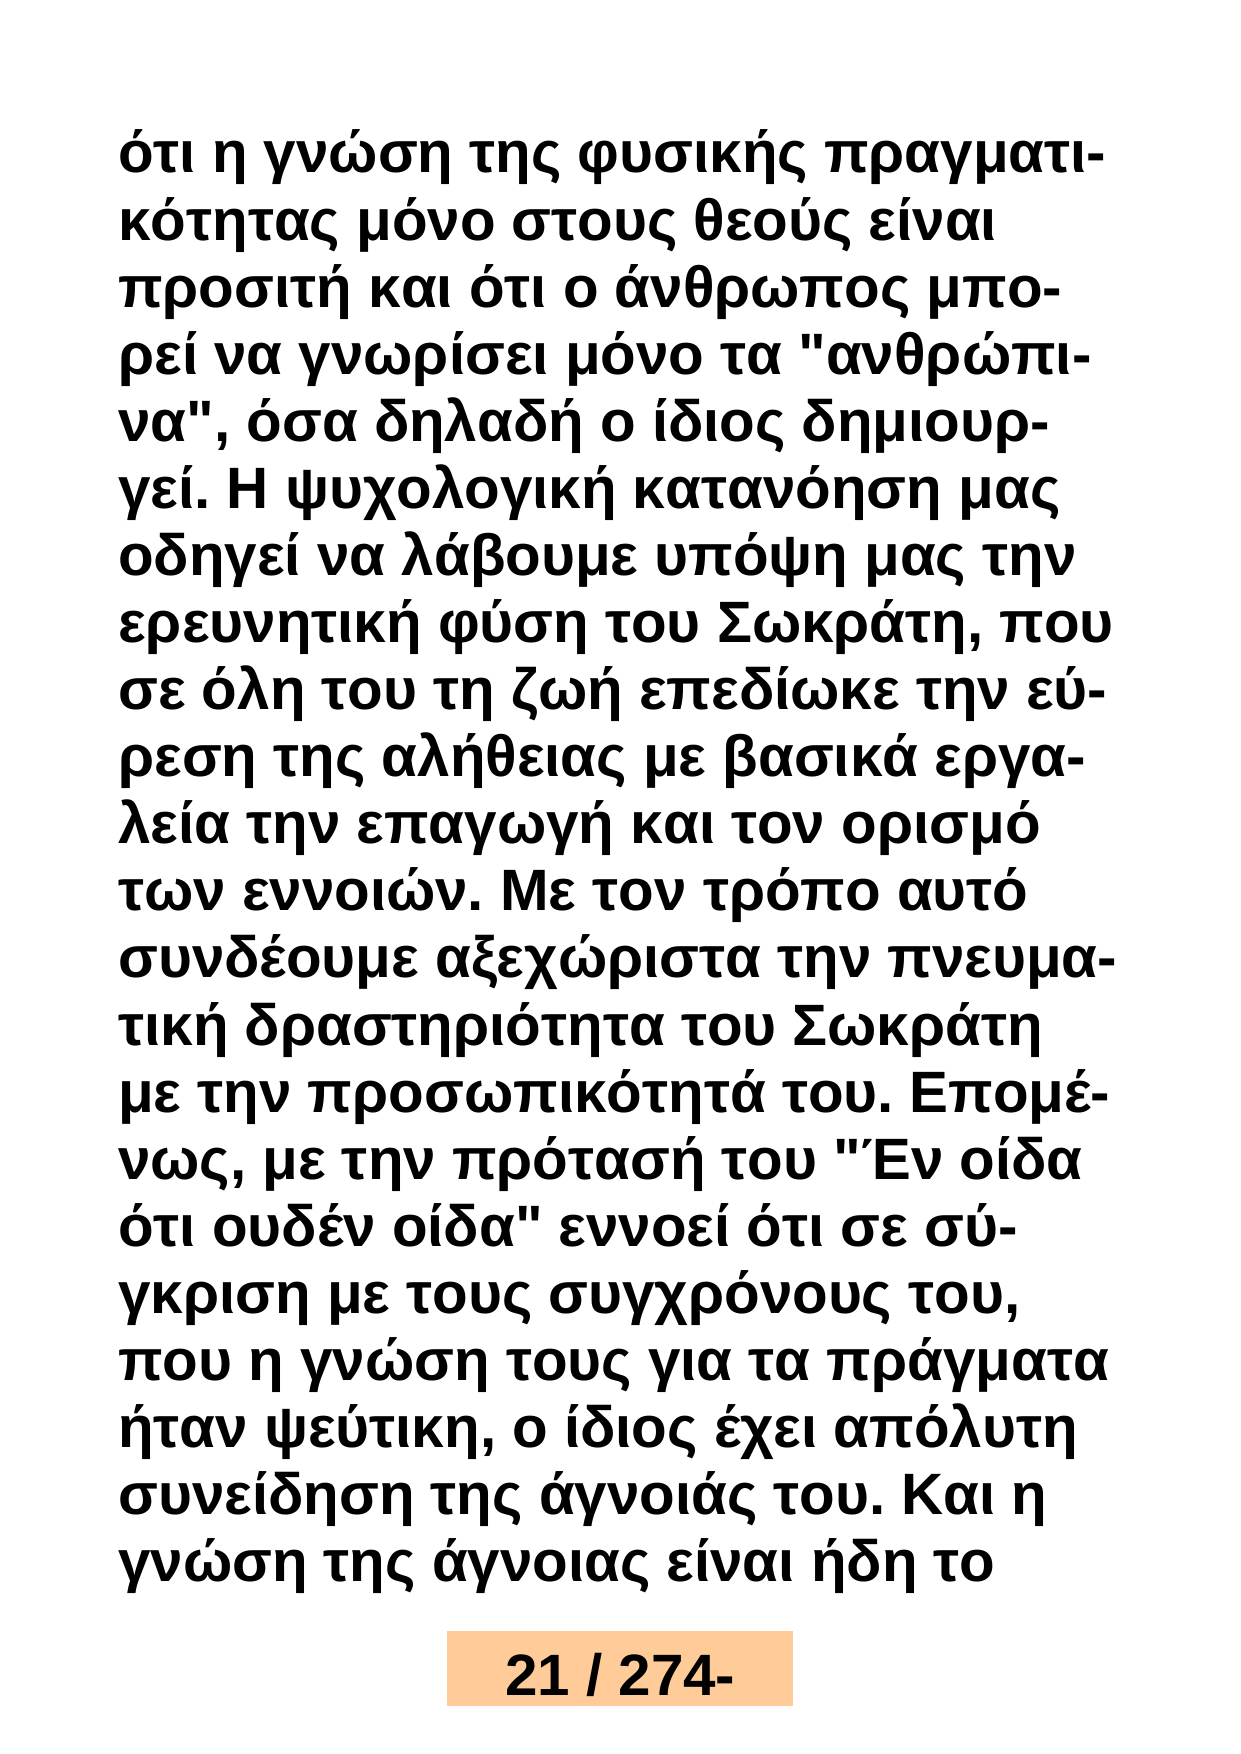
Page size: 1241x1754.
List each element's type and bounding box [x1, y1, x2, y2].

text [118, 118, 1122, 1594]
